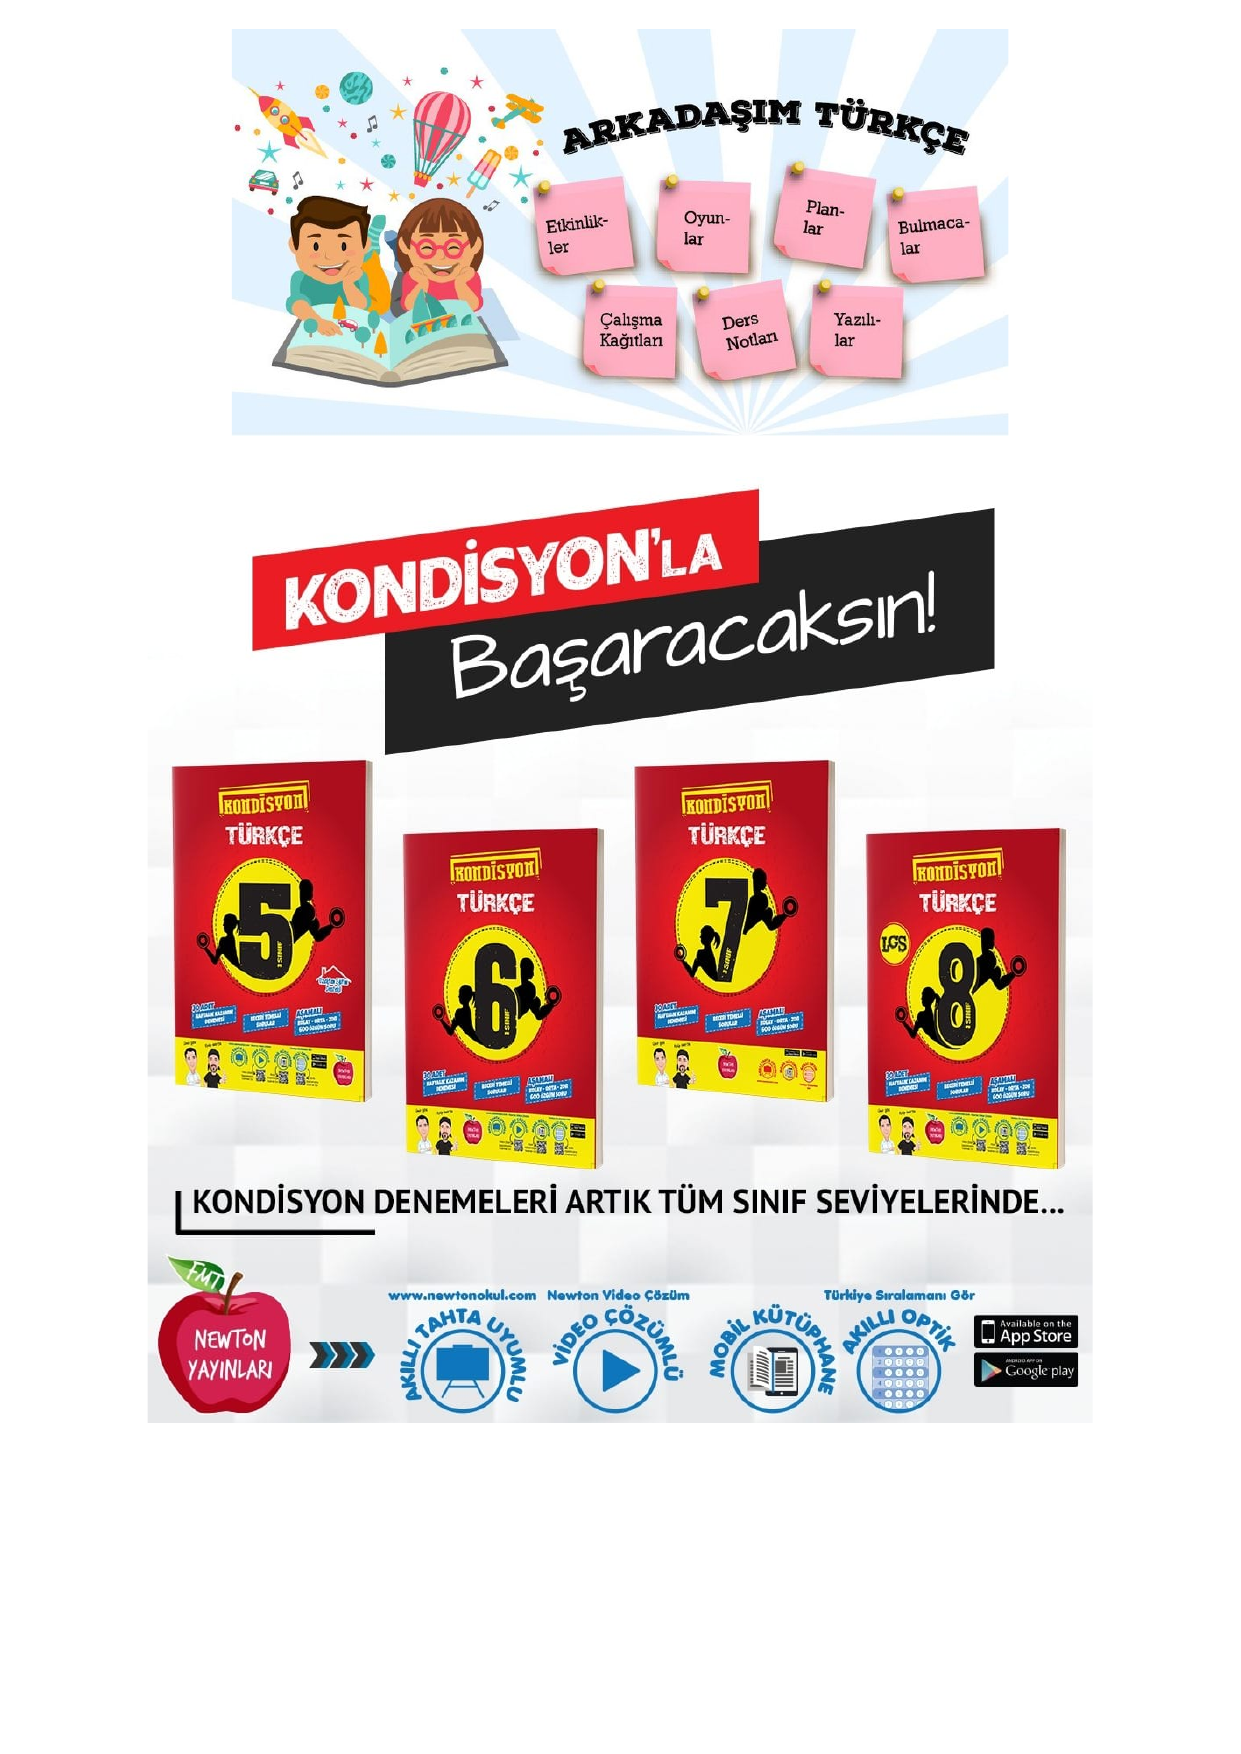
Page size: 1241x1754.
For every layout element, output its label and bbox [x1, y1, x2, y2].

picture [231, 29, 1009, 436]
picture [147, 477, 1093, 1423]
